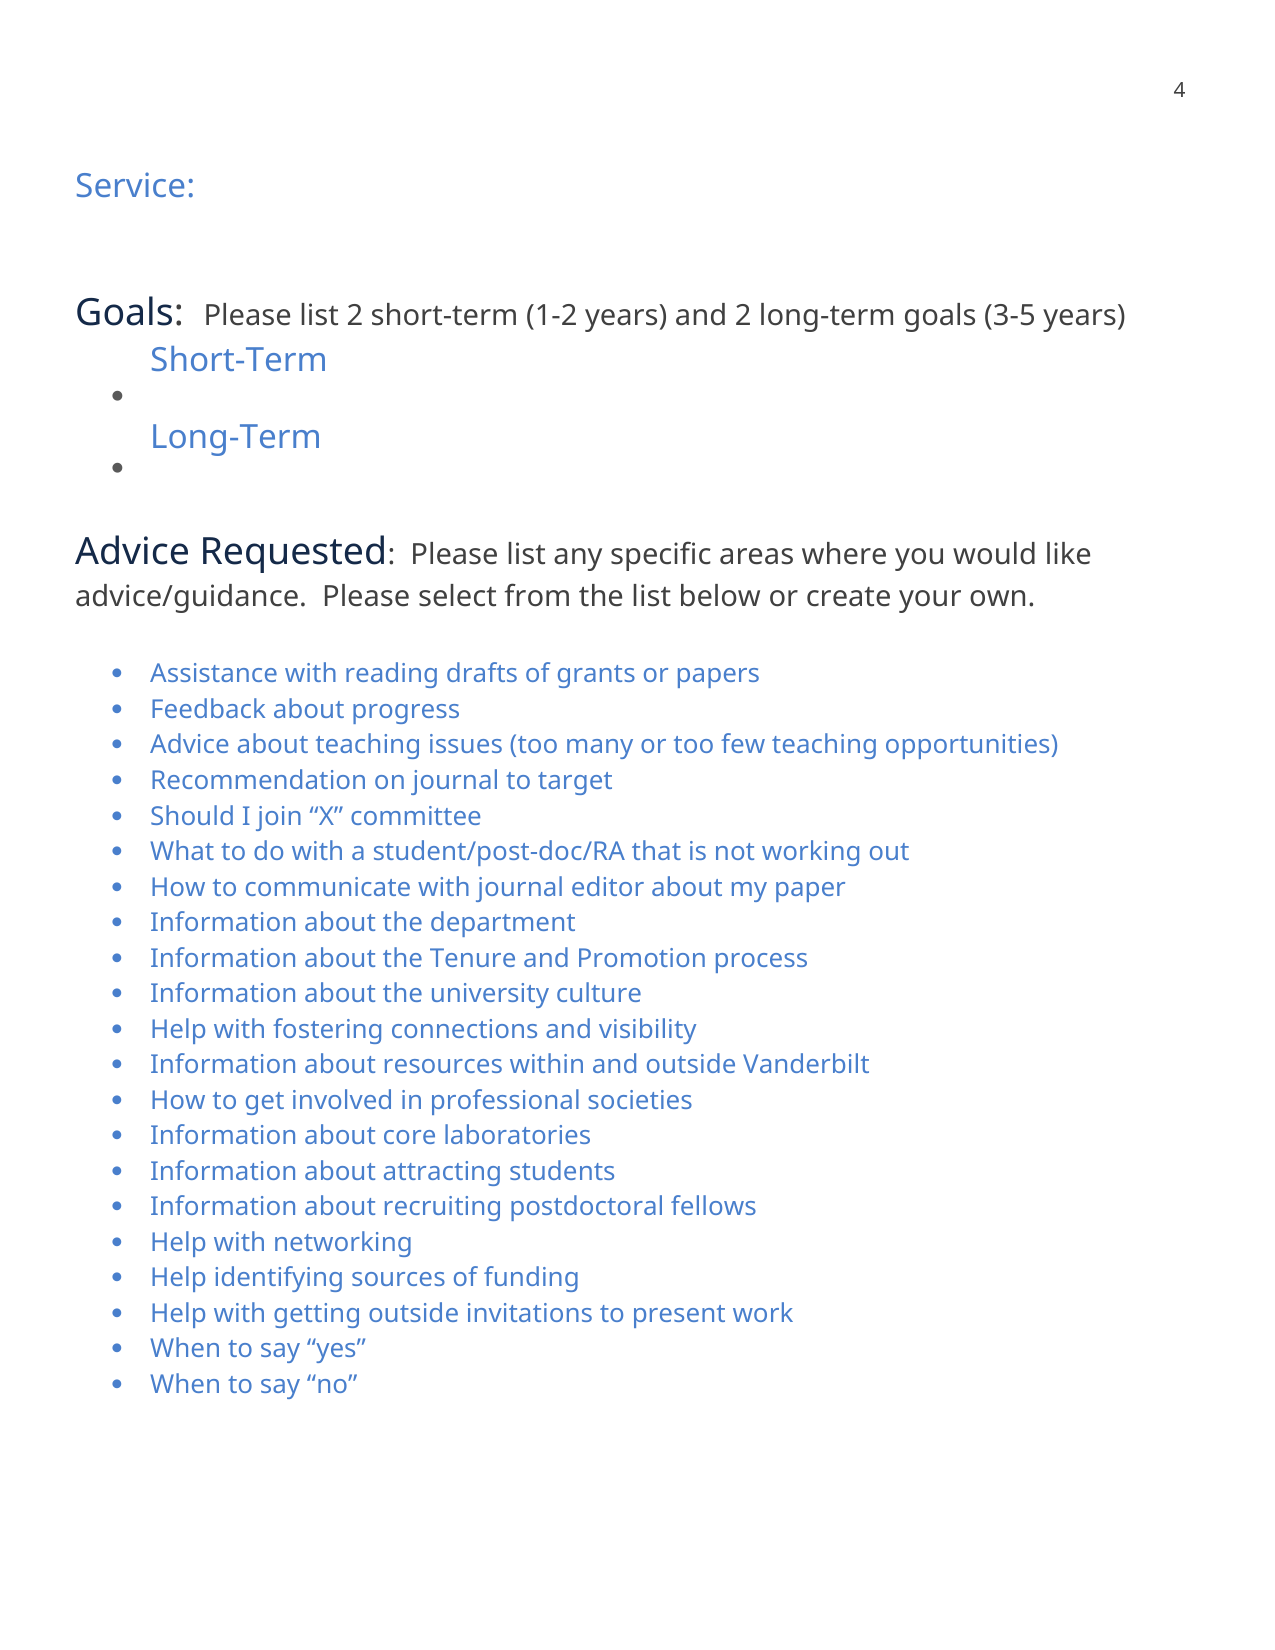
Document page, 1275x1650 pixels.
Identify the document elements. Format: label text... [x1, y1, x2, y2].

subtitle Short-Term [75, 336, 1200, 382]
list Information about the university culture [112, 975, 1200, 1010]
text Goals: Please list 2 short-term (1-2 years) and 2 long-term goals (3-5 years) [75, 285, 1200, 336]
list Feedback about progress [112, 691, 1200, 726]
list Assistance with reading drafts of grants or papers [112, 655, 1200, 691]
list How to communicate with journal editor about my paper [112, 868, 1200, 904]
subtitle Service: [75, 162, 1200, 207]
list When to say “yes” [112, 1330, 1200, 1365]
list Help with fostering connections and visibility [112, 1010, 1200, 1046]
list Information about attracting students [112, 1152, 1200, 1188]
list Help identifying sources of funding [112, 1259, 1200, 1294]
list How to get involved in professional societies [112, 1081, 1200, 1117]
list Information about the department [112, 904, 1200, 939]
list Information about recruiting postdoctoral fellows [112, 1188, 1200, 1223]
list Information about the Tenure and Promotion process [112, 939, 1200, 975]
list Recommendation on journal to target [112, 762, 1200, 797]
subtitle Long-Term [75, 413, 1200, 458]
list Should I join “X” committee [112, 797, 1200, 833]
list Help with networking [112, 1223, 1200, 1259]
list Information about core laboratories [112, 1117, 1200, 1152]
list Help with getting outside invitations to present work [112, 1294, 1200, 1330]
list What to do with a student/post-doc/RA that is not working out [112, 833, 1200, 868]
list Information about resources within and outside Vanderbilt [112, 1046, 1200, 1081]
text Advice Requested: Please list any specific areas where you would like advice/guidance. Please select from the list below or create your own. [75, 524, 1200, 615]
list Advice about teaching issues (too many or too few teaching opportunities) [112, 726, 1200, 762]
list When to say “no” [112, 1365, 1200, 1401]
